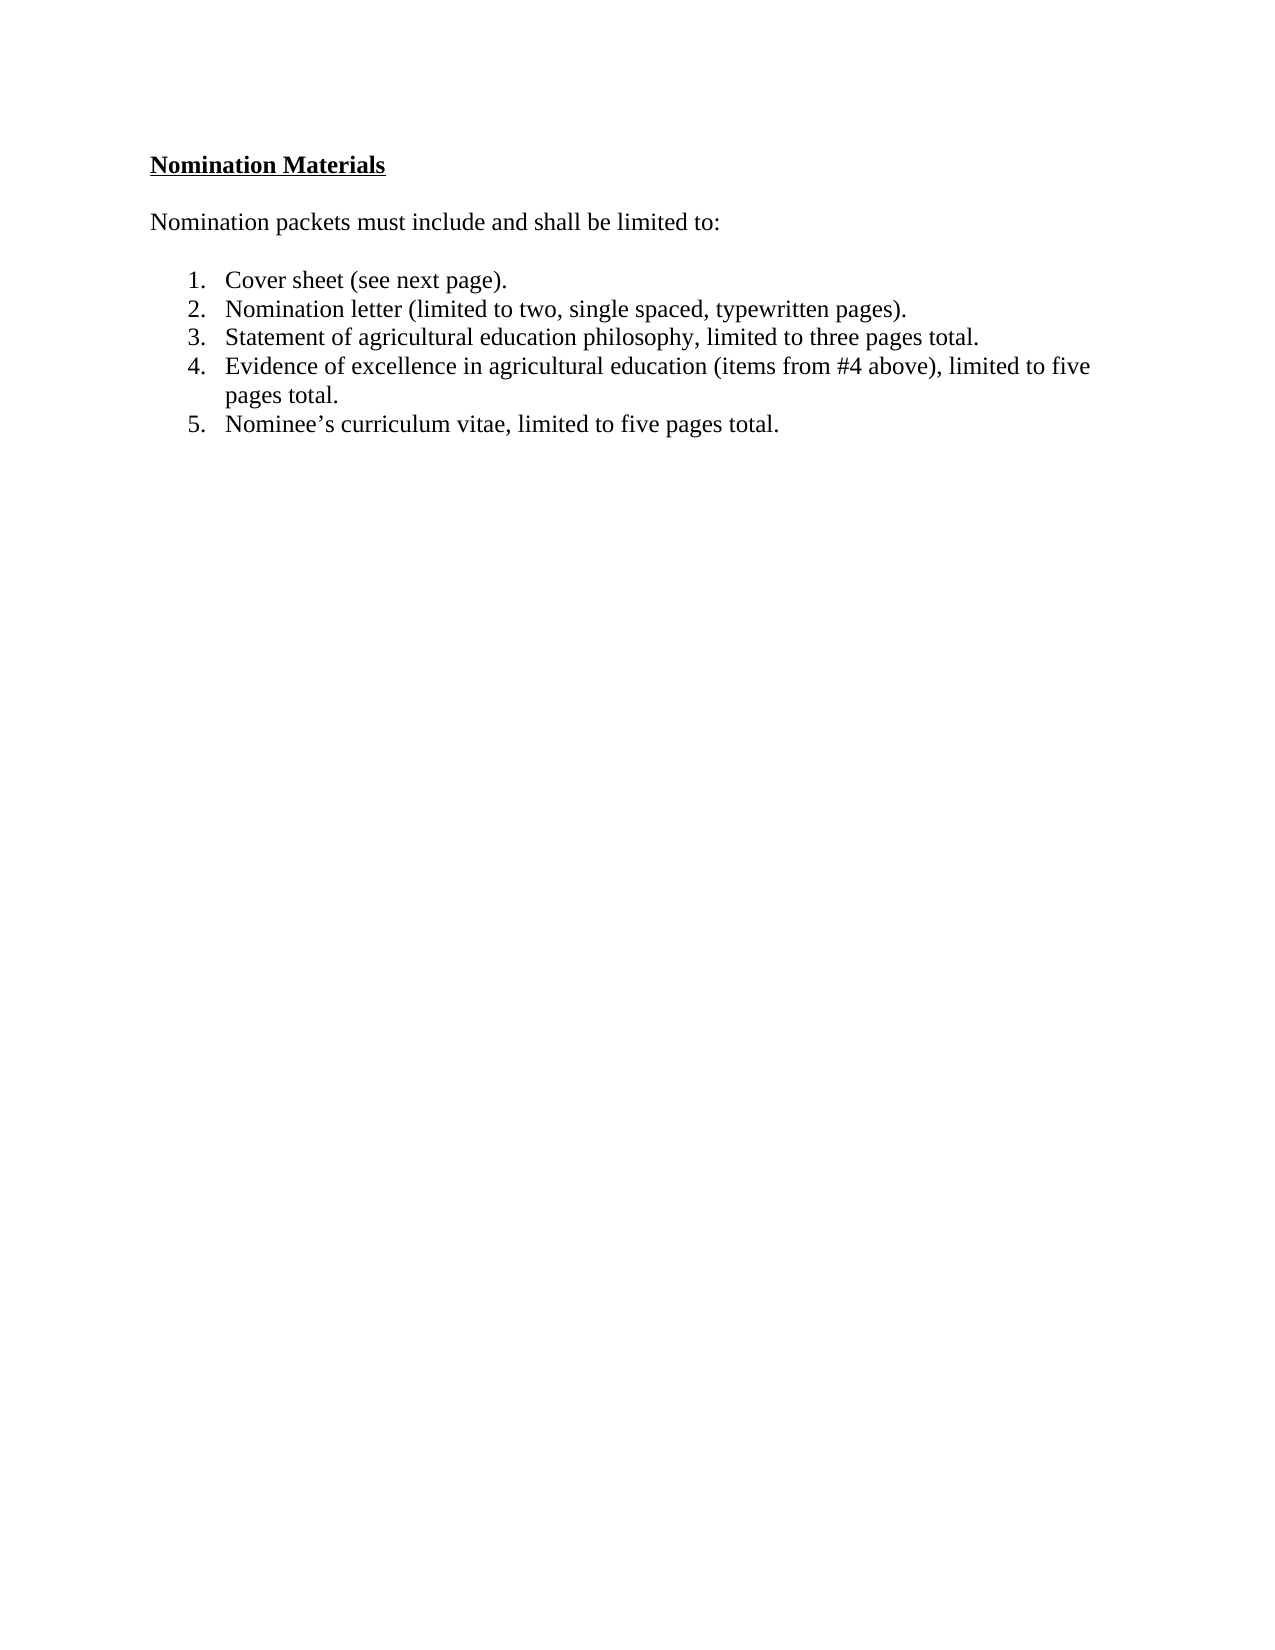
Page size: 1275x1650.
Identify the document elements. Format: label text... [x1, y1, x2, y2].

list Statement of agricultural education philosophy, limited to three pages total. [187, 322, 1125, 351]
list Nomination letter (limited to two, single spaced, typewritten pages). [187, 294, 1125, 322]
list Nominee’s curriculum vitae, limited to five pages total. [187, 409, 1125, 437]
text Nomination packets must include and shall be limited to: [150, 207, 1125, 236]
text Nomination Materials [150, 150, 1125, 179]
list Evidence of excellence in agricultural education (items from #4 above), limited to five pages total. [187, 351, 1125, 409]
list Cover sheet (see next page). [187, 265, 1125, 294]
